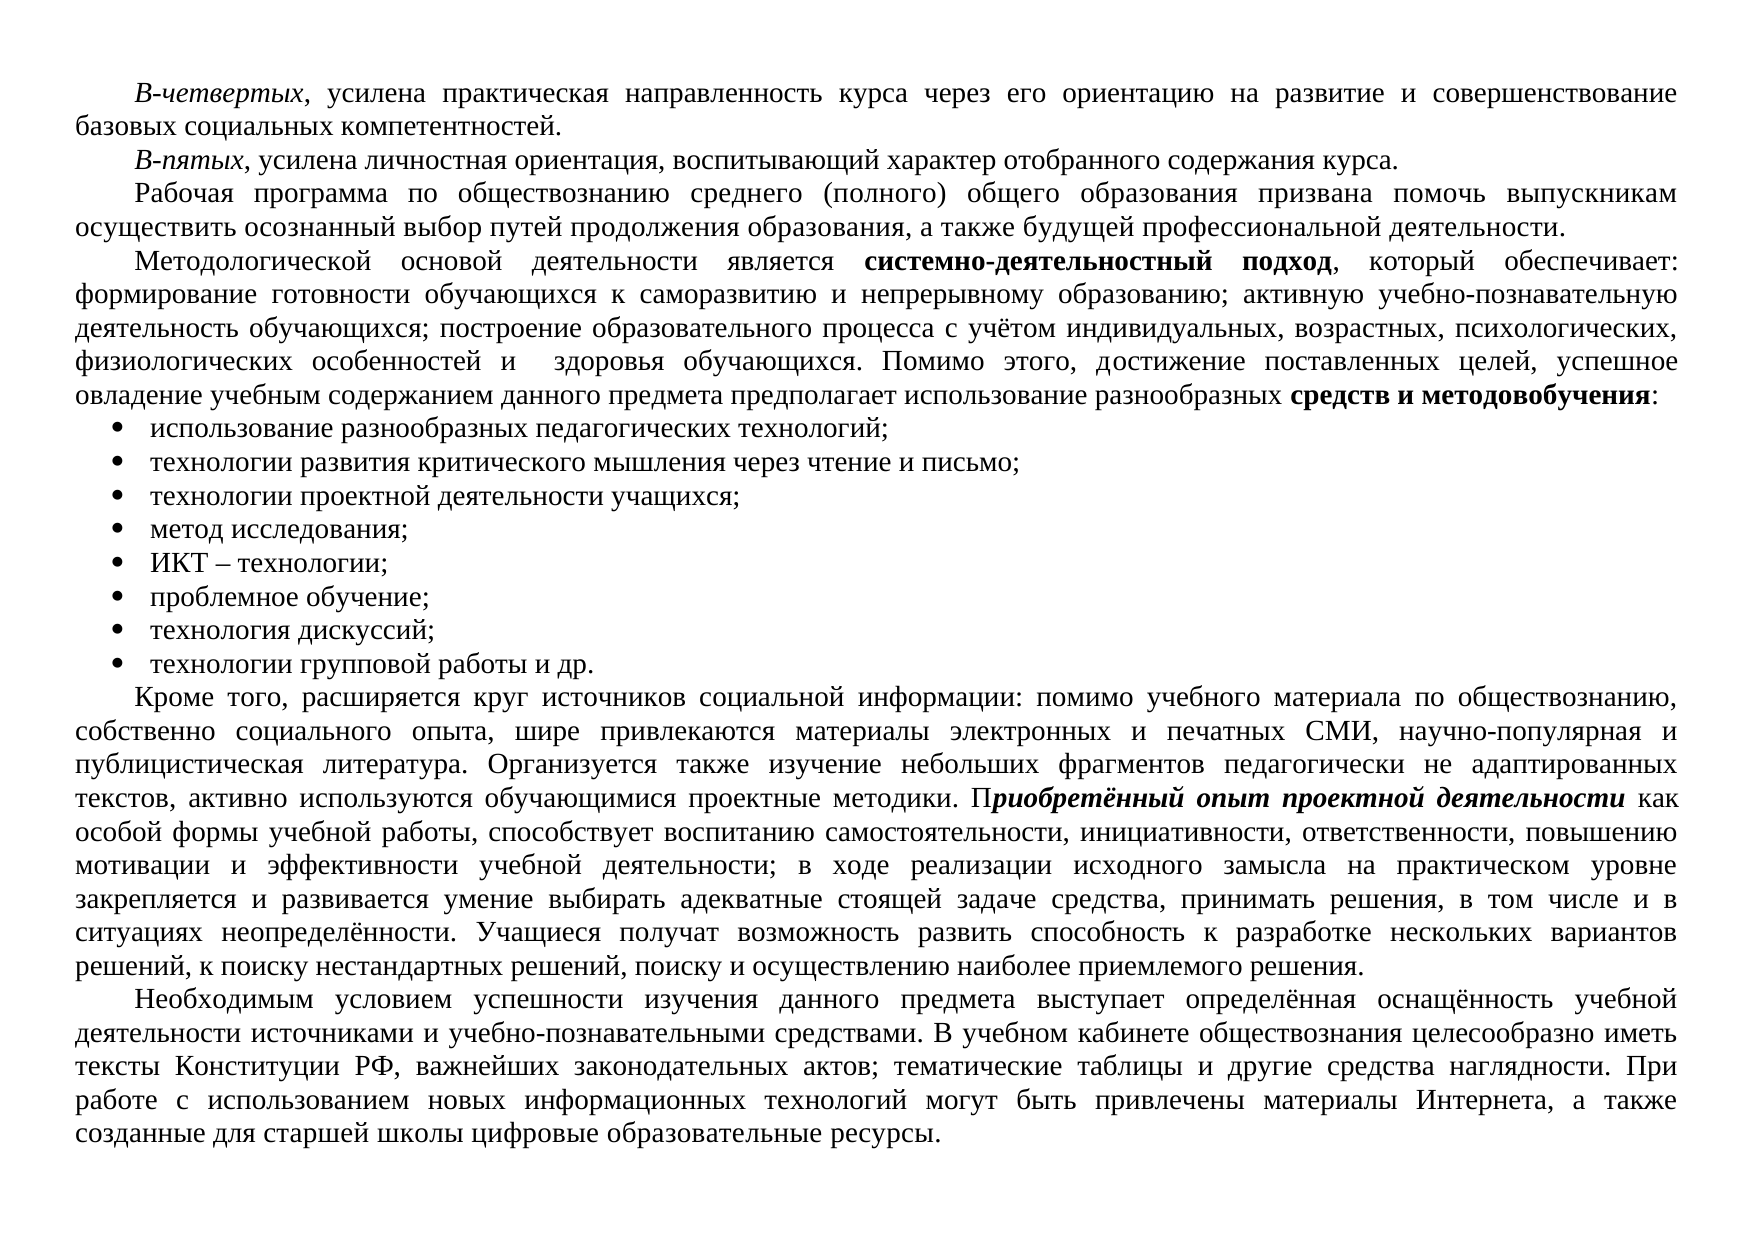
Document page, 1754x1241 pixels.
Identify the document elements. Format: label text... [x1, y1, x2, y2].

list Методологической основой деятельности является системно-деятельностный подход, который обеспечивает: формирование готовности обучающихся к саморазвитию и непрерывному образованию; активную учебно-познавательную деятельность обучающихся; построение образовательного процесса с учётом индивидуальных, возрастных, психологических, физиологических особенностей и здоровья обучающихся. Помимо этого, достижение поставленных целей, успешное овладение учебным содержанием данного предмета предполагает использование разнообразных средств и методовобучения: [75, 243, 1679, 410]
text Необходимым условием успешности изучения данного предмета выступает определённая оснащённость учебной деятельности источниками и учебно-познавательными средствами. В учебном кабинете обществознания целесообразно иметь тексты Конституции РФ, важнейших законодательных актов; тематические таблицы и другие средства наглядности. При работе с использованием новых информационных технологий могут быть привлечены материалы Интернета, а также созданные для старшей школы цифровые образовательные ресурсы. [75, 981, 1679, 1149]
list технологии развития критического мышления через чтение и письмо; [112, 444, 1679, 478]
text Кроме того, расширяется круг источников социальной информации: помимо учебного материала по обществознанию, собственно социального опыта, шире привлекаются материалы электронных и печатных СМИ, научно-популярная и публицистическая литература. Организуется также изучение небольших фрагментов педагогически не адаптированных текстов, активно используются обучающимися проектные методики. Приобретённый опыт проектной деятельности как особой формы учебной работы, способствует воспитанию самостоятельности, инициативности, ответственности, повышению мотивации и эффективности учебной деятельности; в ходе реализации исходного замысла на практическом уровне закрепляется и развивается умение выбирать адекватные стоящей задаче средства, принимать решения, в том числе и в ситуациях неопределённости. Учащиеся получат возможность развить способность к разработке нескольких вариантов решений, к поиску нестандартных решений, поиску и осуществлению наиболее приемлемого решения. [75, 679, 1679, 981]
list технологии проектной деятельности учащихся; [112, 478, 1679, 511]
list использование разнообразных педагогических технологий; [112, 410, 1679, 444]
list проблемное обучение; [112, 579, 1679, 612]
list метод исследования; [112, 511, 1679, 545]
text В-пятых, усилена личностная ориентация, воспитывающий характер отобранного содержания курса. [75, 142, 1679, 176]
list технология дискуссий; [112, 612, 1679, 646]
list технологии групповой работы и др. [112, 646, 1679, 679]
text Рабочая программа по обществознанию среднего (полного) общего образования призвана помочь выпускникам осуществить осознанный выбор путей продолжения образования, а также будущей профессиональной деятельности. [75, 176, 1679, 243]
list ИКТ – технологии; [112, 545, 1679, 579]
text В-четвертых, усилена практическая направленность курса через его ориентацию на развитие и совершенствование базовых социальных компетентностей. [75, 75, 1679, 142]
